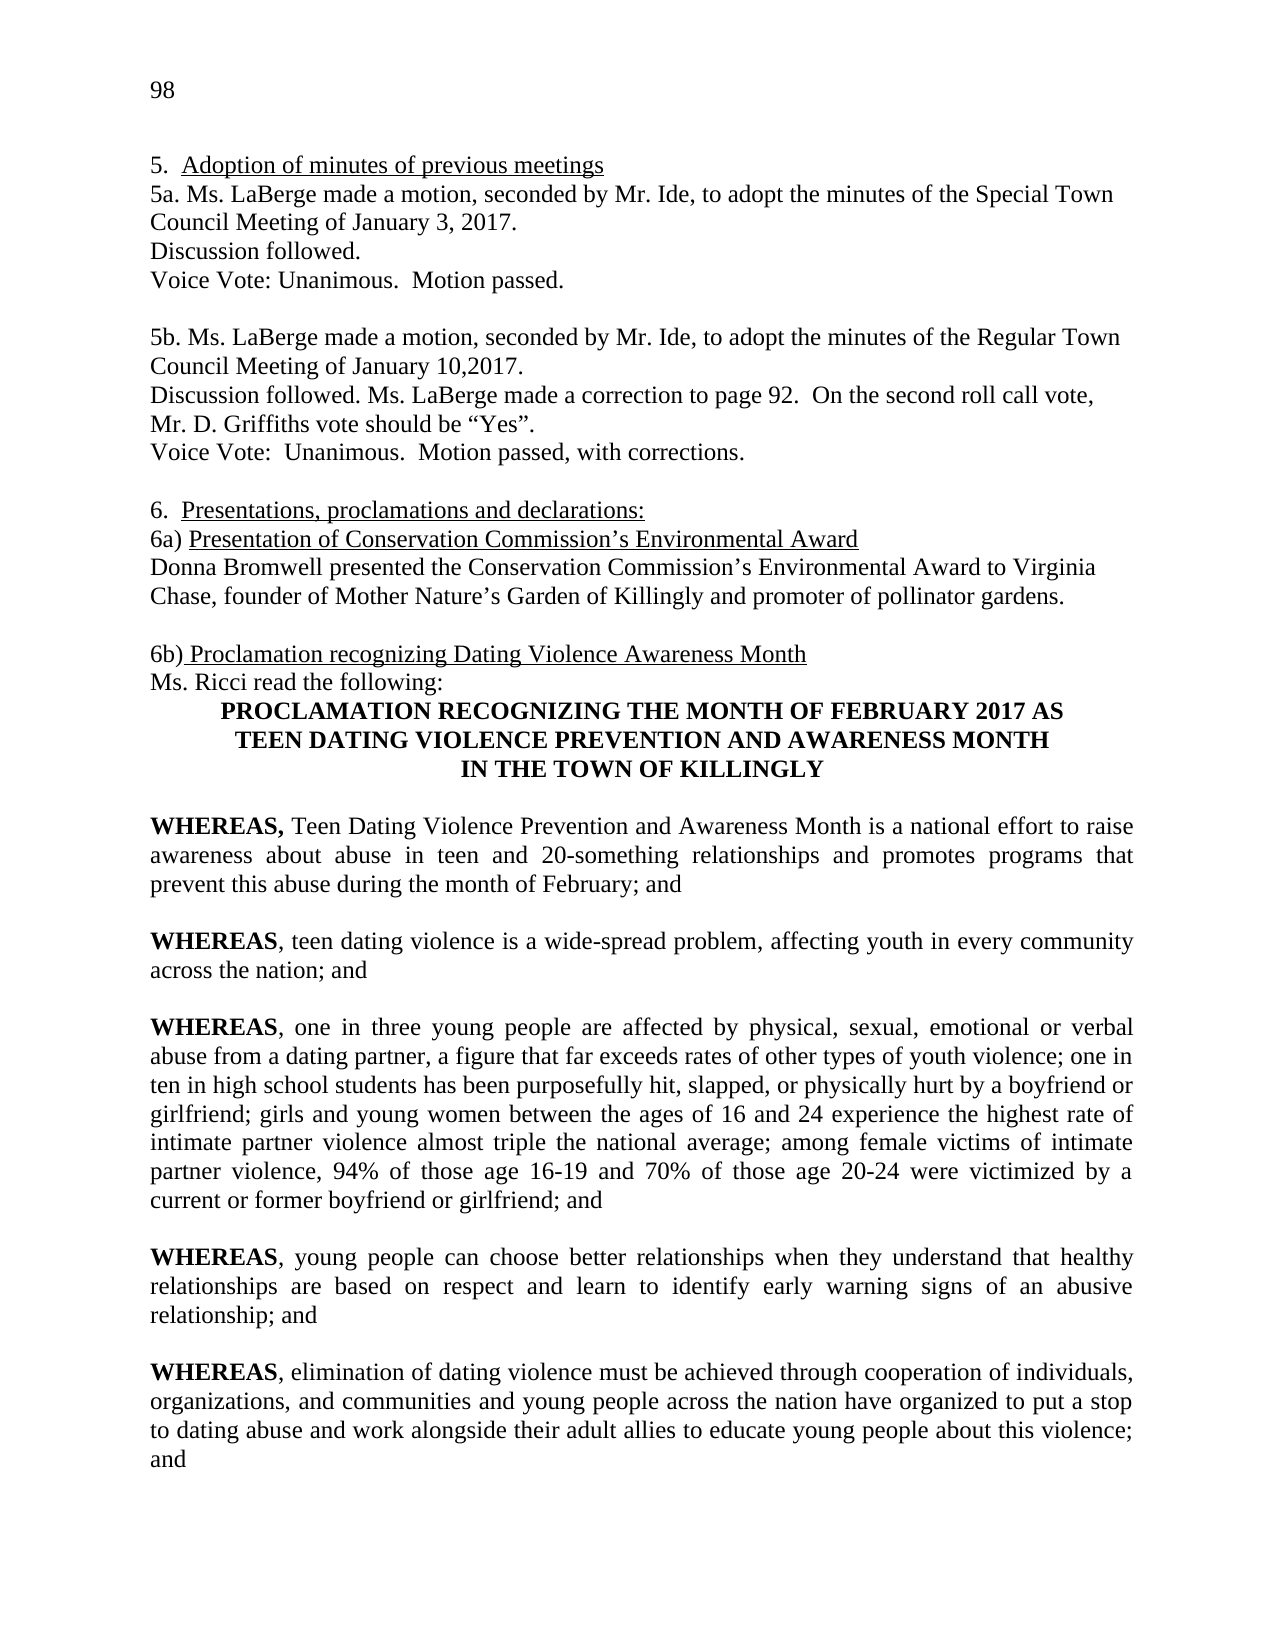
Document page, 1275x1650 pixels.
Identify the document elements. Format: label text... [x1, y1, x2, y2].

text WHEREAS, teen dating violence is a wide-spread problem, affecting youth in every community across the nation; and [150, 926, 1134, 984]
text Voice Vote: Unanimous. Motion passed. [150, 265, 1134, 294]
text WHEREAS, one in three young people are affected by physical, sexual, emotional or verbal abuse from a dating partner, a figure that far exceeds rates of other types of youth violence; one in ten in high school students has been purposefully hit, slapped, or physically hurt by a boyfriend or girlfriend; girls and young women between the ages of 16 and 24 experience the highest rate of intimate partner violence almost triple the national average; among female victims of intimate partner violence, 94% of those age 16-19 and 70% of those age 20-24 were victimized by a current or former boyfriend or girlfriend; and [150, 1012, 1134, 1214]
text in the Town of Killingly [150, 754, 1134, 782]
text 5b. Ms. LaBerge made a motion, seconded by Mr. Ide, to adopt the minutes of the Regular Town Council Meeting of January 10,2017. [150, 322, 1134, 380]
text WHEREAS, elimination of dating violence must be achieved through cooperation of individuals, organizations, and communities and young people across the nation have organized to put a stop to dating abuse and work alongside their adult allies to educate young people about this violence; and [150, 1357, 1134, 1472]
text 6a) Presentation of Conservation Commission’s Environmental Award [150, 524, 1134, 552]
text 6b) Proclamation recognizing Dating Violence Awareness Month [150, 639, 1134, 667]
text PROCLAMATION RECOGNIZING THE MONTH OF FEBRUARY 2017 AS [150, 696, 1134, 725]
text TEEN DATING VIOLENCE PREVENTION AND AWARENESS MONTH [150, 725, 1134, 754]
text Discussion followed. Ms. LaBerge made a correction to page 92. On the second roll call vote, Mr. D. Griffiths vote should be “Yes”. [150, 380, 1134, 437]
text Ms. Ricci read the following: [150, 667, 1134, 696]
text Donna Bromwell presented the Conservation Commission’s Environmental Award to Virginia Chase, founder of Mother Nature’s Garden of Killingly and promoter of pollinator gardens. [150, 552, 1134, 610]
text Voice Vote: Unanimous. Motion passed, with corrections. [150, 437, 1134, 466]
text 6. Presentations, proclamations and declarations: [150, 495, 1134, 524]
text 5. Adoption of minutes of previous meetings [150, 150, 1134, 179]
text WHEREAS, young people can choose better relationships when they understand that healthy relationships are based on respect and learn to identify early warning signs of an abusive relationship; and [150, 1242, 1134, 1329]
text Discussion followed. [150, 236, 1134, 265]
text 5a. Ms. LaBerge made a motion, seconded by Mr. Ide, to adopt the minutes of the Special Town Council Meeting of January 3, 2017. [150, 179, 1134, 236]
text WHEREAS, Teen Dating Violence Prevention and Awareness Month is a national effort to raise awareness about abuse in teen and 20-something relationships and promotes programs that prevent this abuse during the month of February; and [150, 811, 1134, 897]
